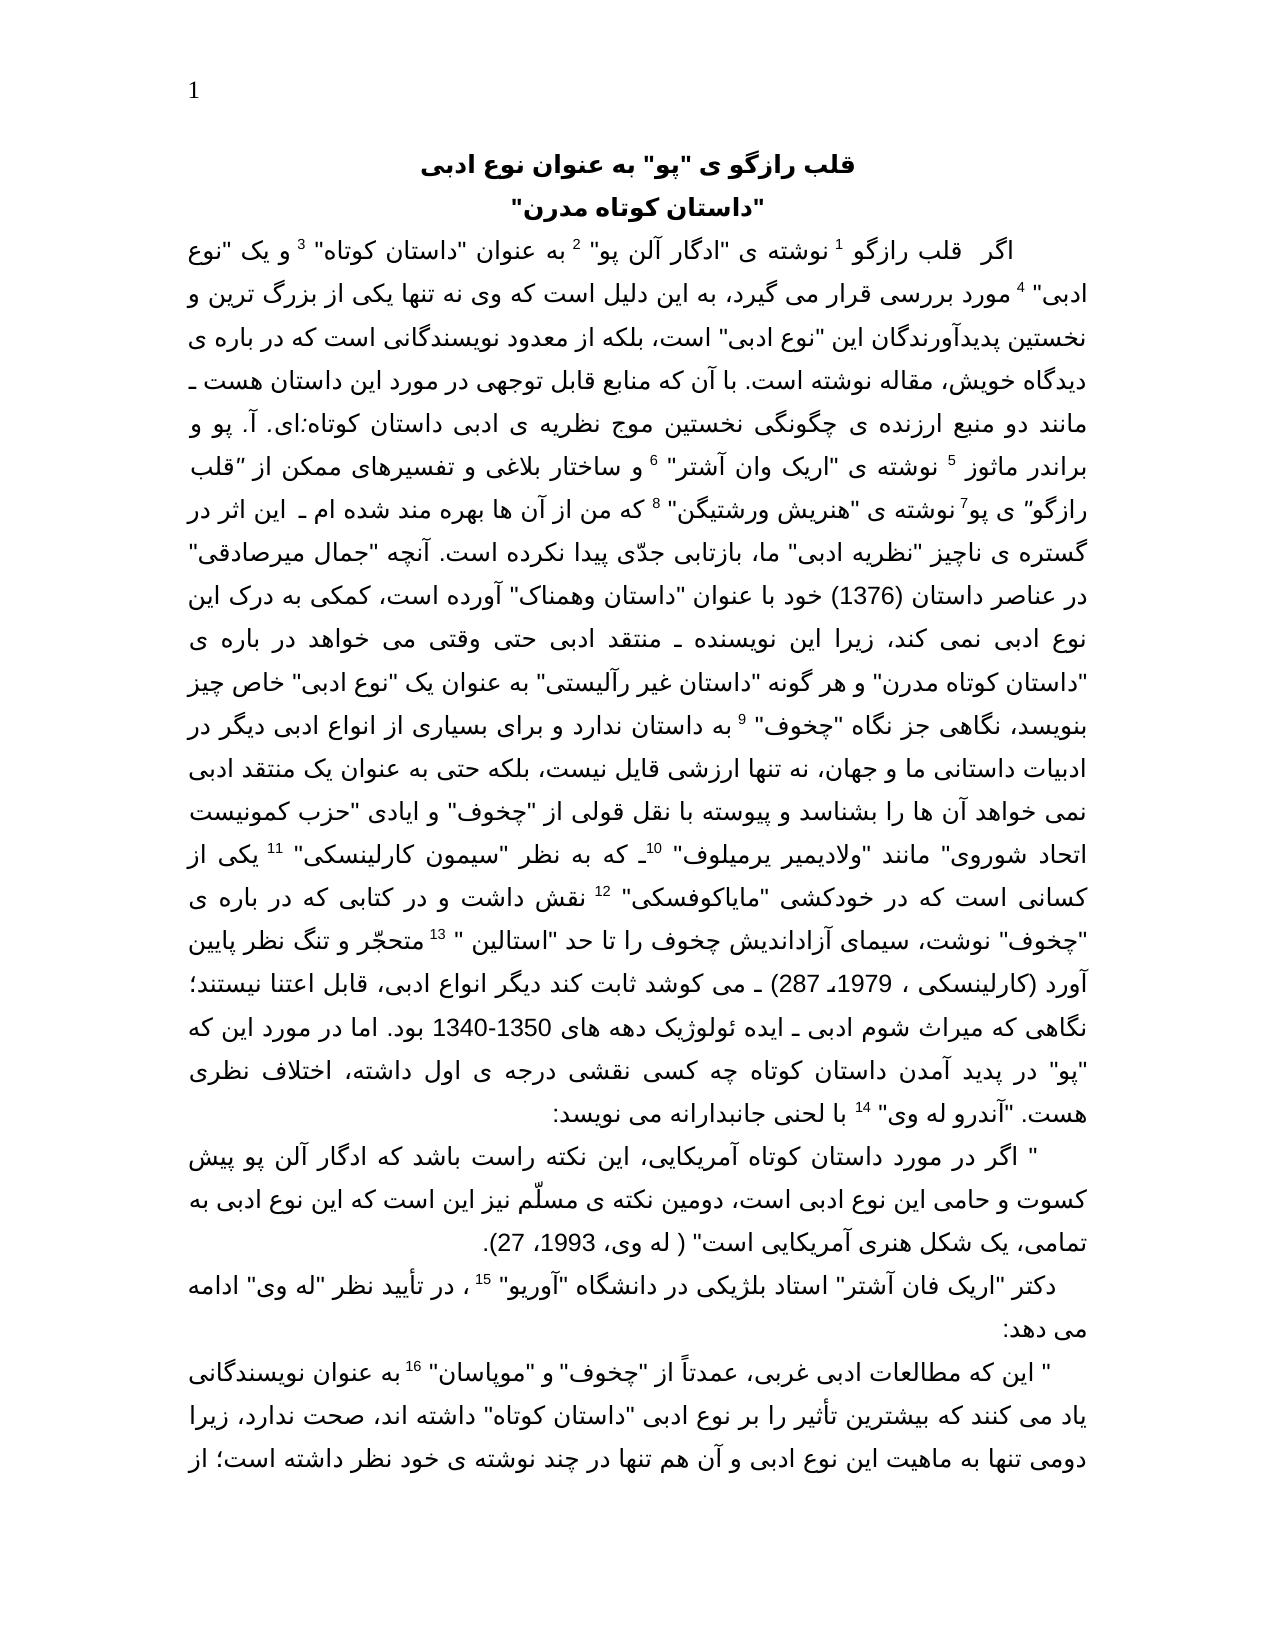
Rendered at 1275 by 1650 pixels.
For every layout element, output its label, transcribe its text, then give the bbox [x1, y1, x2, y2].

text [187, 1357, 1087, 1472]
text " اگر در مورد داستان کوتاه آمریکایی، این نکته راست باشد که ادگار آلن پو پیش کسوت و حامی این نوع ادبی است، دومین نکته ی مسلّم نیز این است که این نوع ادبی به تمامی، یک شکل هنری آمریکایی است" ( له وی، 1993، 27). [187, 1142, 1087, 1257]
text دکتر "اریک فان آشتر" استاد بلژیکی در دانشگاه "آوریو" 15 ، در تأیید نظر "له وی" ادامه می دهد: [187, 1271, 1087, 1343]
text اگر قلب رازگو 1 نوشته ی "ادگار آلن پو" 2 به عنوان "داستان کوتاه" 3 و یک "نوع ادبی" 4 مورد بررسی قرار می گیرد، به این دلیل است که وی نه تنها یکی از بزرگ ترین و نخستین پدیدآورندگان این "نوع ادبی" است، بلکه از معدود نویسندگانی است که در باره ی دیدگاه خویش، مقاله نوشته است. با آن که منابع قابل توجهی در مورد این داستان هست ـ مانند دو منبع ارزنده ی چگونگی نخستین موج نظریه ی ادبی داستان کوتاه:ای. آ. پو و براندر ماثوز 5 نوشته ی "اریک وان آشتر" 6 و ساختار بلاغی و تفسیرهای ممکن از "قلب رازگو" ی پو7 نوشته ی "هنریش ورشتیگن" 8 که من از آن ها بهره مند شده ام ـ این اثر در گستره ی ناچیز "نظریه ادبی" ما، بازتابی جدّی پیدا نکرده است. آنچه "جمال میرصادقی" در عناصر داستان (1376) خود با عنوان "داستان وهمناک" آورده است، کمکی به درک این نوع ادبی نمی کند، زیرا این نویسنده ـ منتقد ادبی حتی وقتی می خواهد در باره ی "داستان کوتاه مدرن" و هر گونه "داستان غیر رآلیستی" به عنوان یک "نوع ادبی" خاص چیز بنویسد، نگاهی جز نگاه "چخوف" 9 به داستان ندارد و برای بسیاری از انواع ادبی دیگر در ادبیات داستانی ما و جهان، نه تنها ارزشی قایل نیست، بلکه حتی به عنوان یک منتقد ادبی نمی خواهد آن ها را بشناسد و پیوسته با نقل قولی از "چخوف" و ایادی "حزب کمونیست اتحاد شوروی" مانند "ولادیمیر یرمیلوف" 10ـ که به نظر "سیمون کارلینسکی" 11 یکی از کسانی است که در خودکشی "مایاکوفسکی" 12 نقش داشت و در کتابی که در باره ی "چخوف" نوشت، سیمای آزاداندیش چخوف را تا حد "استالین " 13 متحجّر و تنگ نظر پایین آورد (کارلینسکی ، 1979، 287) ـ می کوشد ثابت کند دیگر انواع ادبی، قابل اعتنا نیستند؛ نگاهی که میراث شوم ادبی ـ ایده ئولوژیک دهه های 1350-1340 بود. اما در مورد این که "پو" در پدید آمدن داستان کوتاه چه کسی نقشی درجه ی اول داشته، اختلاف نظری هست. "آندرو له وی" 14 با لحنی جانبدارانه می نویسد: [187, 236, 1087, 1127]
text قلب رازگو ی "پو" به عنوان نوع ادبی [187, 150, 1087, 179]
text "داستان کوتاه مدرن" [187, 193, 1087, 222]
